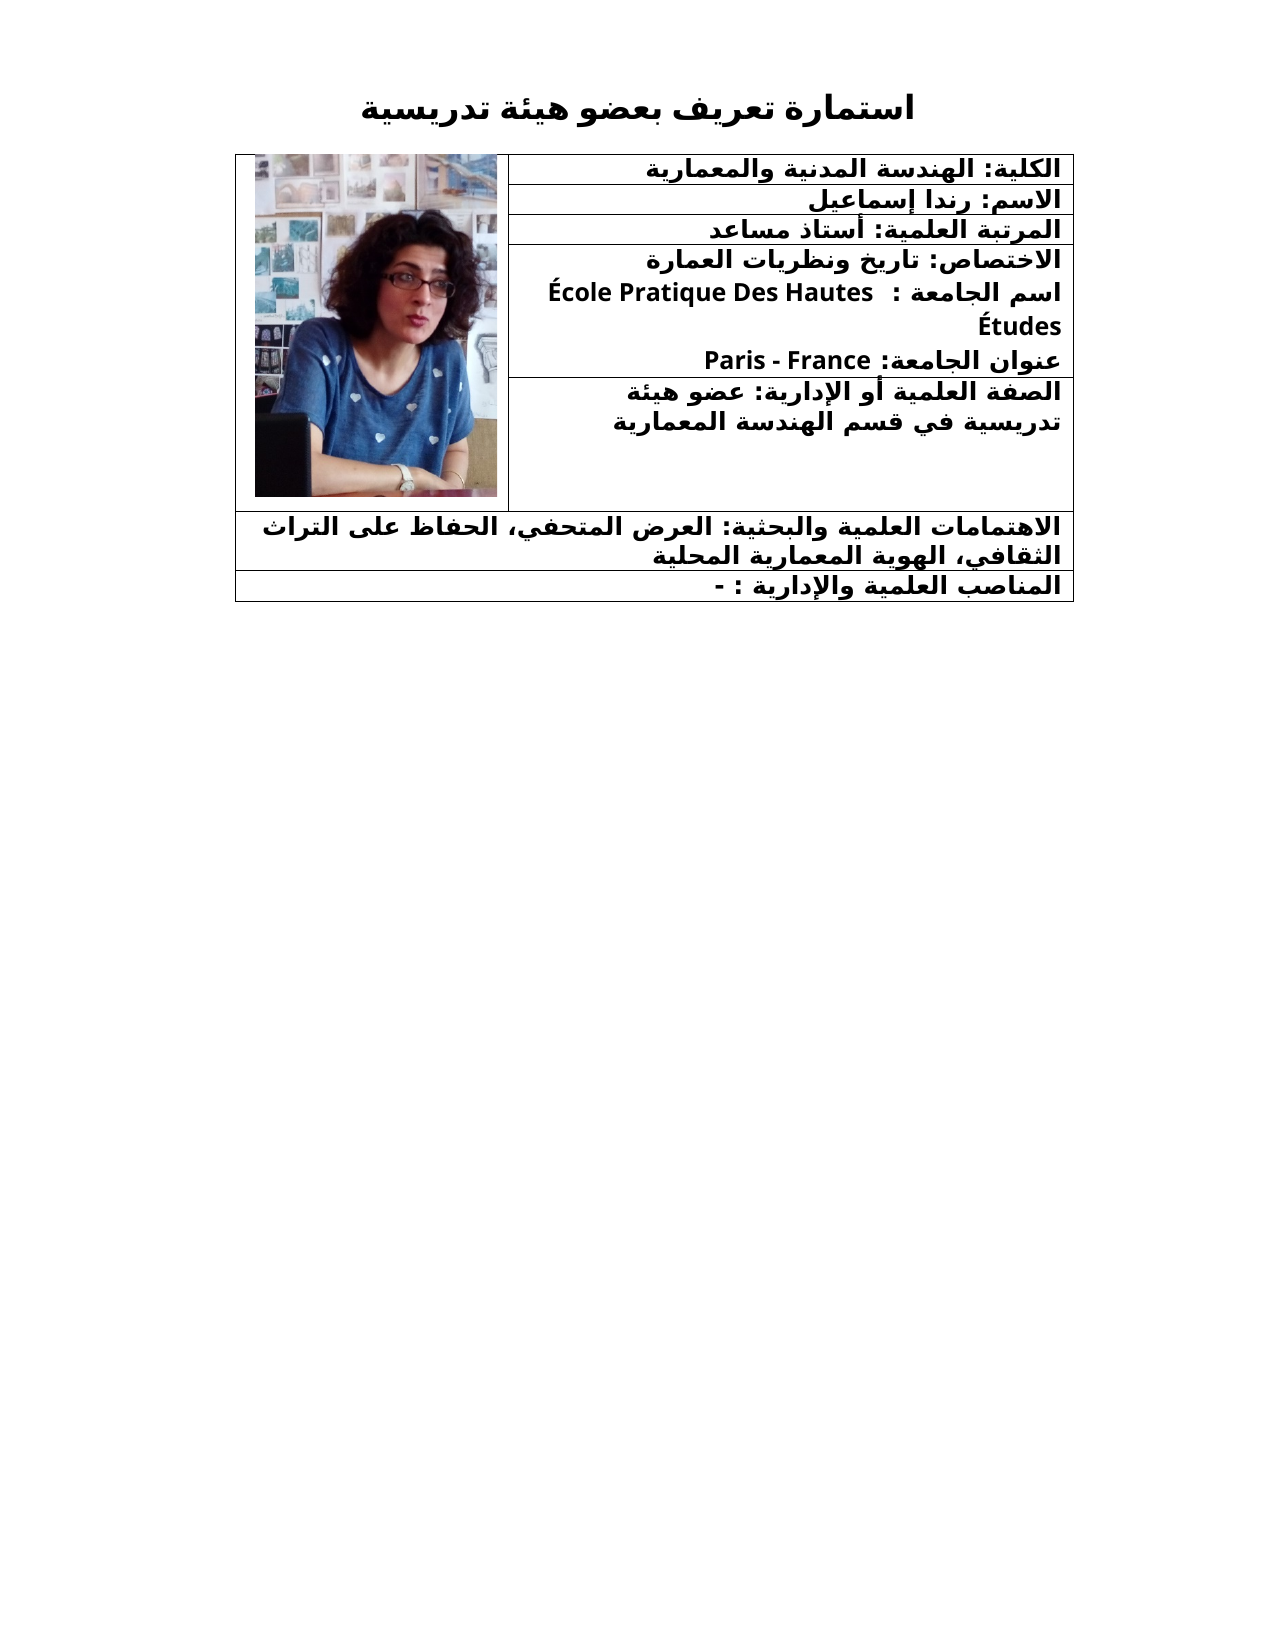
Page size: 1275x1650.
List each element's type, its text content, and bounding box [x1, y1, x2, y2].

table_header الكلية: الهندسة المدنية والمعمارية [509, 155, 1073, 184]
text استمارة تعريف بعضو هيئة تدريسية [150, 89, 1125, 127]
table_cell الاختصاص: تاريخ ونظريات العمارة اسم الجامعة : École Pratique Des Hautes Études عنوان الجامعة: Paris - France [509, 245, 1073, 377]
table_cell الاهتمامات العلمية والبحثية: العرض المتحفي، الحفاظ على التراث الثقافي، الهوية المعمارية المحلية [236, 512, 1073, 570]
table_cell الاسم: رندا إسماعيل [509, 185, 1073, 214]
picture [255, 154, 498, 497]
table_cell المناصب العلمية والإدارية : - [236, 571, 1073, 601]
table_header [236, 155, 508, 511]
table_cell المرتبة العلمية: أستاذ مساعد [509, 215, 1073, 244]
table_cell الصفة العلمية أو الإدارية: عضو هيئة تدريسية في قسم الهندسة المعمارية [509, 378, 1073, 511]
